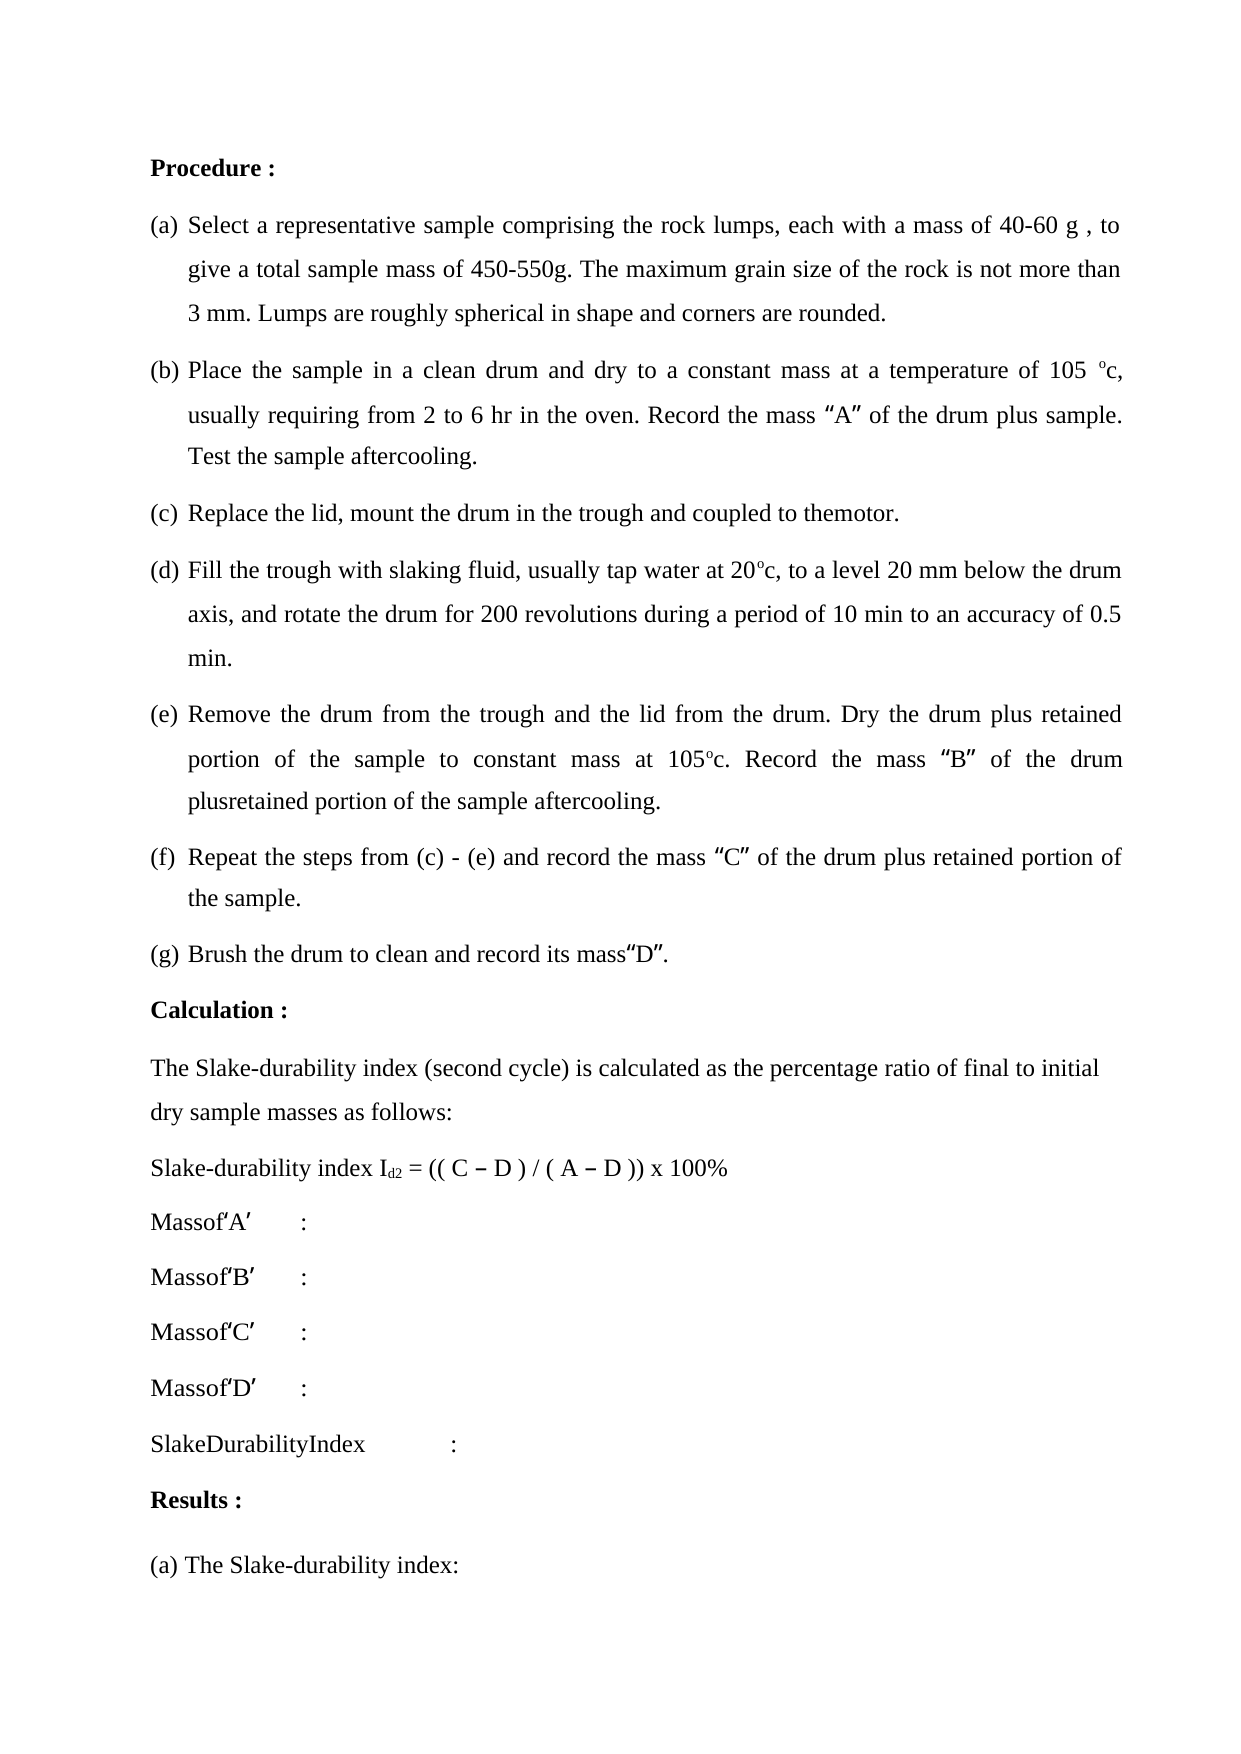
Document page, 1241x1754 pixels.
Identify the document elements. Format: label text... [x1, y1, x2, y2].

text SlakeDurabilityIndex : [150, 1429, 1146, 1458]
list Place the sample in a clean drum and dry to a constant mass at a temperature of 105 oc, usually requiring from 2 to 6 hr in the oven. Record the mass “A” of the drum plus sample. Test the sample aftercooling. [150, 355, 1123, 470]
list The Slake-durability index: [150, 1550, 1146, 1579]
text Massof‘B’ : [150, 1258, 1146, 1292]
list Replace the lid, mount the drum in the trough and coupled to themotor. [150, 498, 1146, 527]
list Repeat the steps from (c) - (e) and record the mass “C” of the drum plus retained portion of the sample. [150, 838, 1122, 912]
subtitle Procedure : [150, 153, 1146, 182]
text Slake-durability index Id2 = (( C – D ) / ( A – D )) x 100% Massof‘A’ : [150, 1149, 736, 1238]
list Fill the trough with slaking fluid, usually tap water at 20oc, to a level 20 mm below the drum axis, and rotate the drum for 200 revolutions during a period of 10 min to an accuracy of 0.5 min. [150, 555, 1122, 672]
list Remove the drum from the trough and the lid from the drum. Dry the drum plus retained portion of the sample to constant mass at 105oc. Record the mass “B” of the drum plusretained portion of the sample aftercooling. [150, 699, 1123, 815]
subtitle Results : [150, 1486, 1146, 1514]
text Massof‘D’ : [150, 1369, 1146, 1403]
list Brush the drum to clean and record its mass“D”. [150, 936, 1146, 970]
text The Slake-durability index (second cycle) is calculated as the percentage ratio of final to initial dry sample masses as follows: [150, 1053, 1122, 1126]
subtitle Calculation : [150, 995, 1146, 1024]
text Massof‘C’ : [150, 1314, 1146, 1348]
list Select a representative sample comprising the rock lumps, each with a mass of 40-60 g , to give a total sample mass of 450-550g. The maximum grain size of the rock is not more than 3 mm. Lumps are roughly spherical in shape and corners are rounded. [150, 210, 1121, 327]
